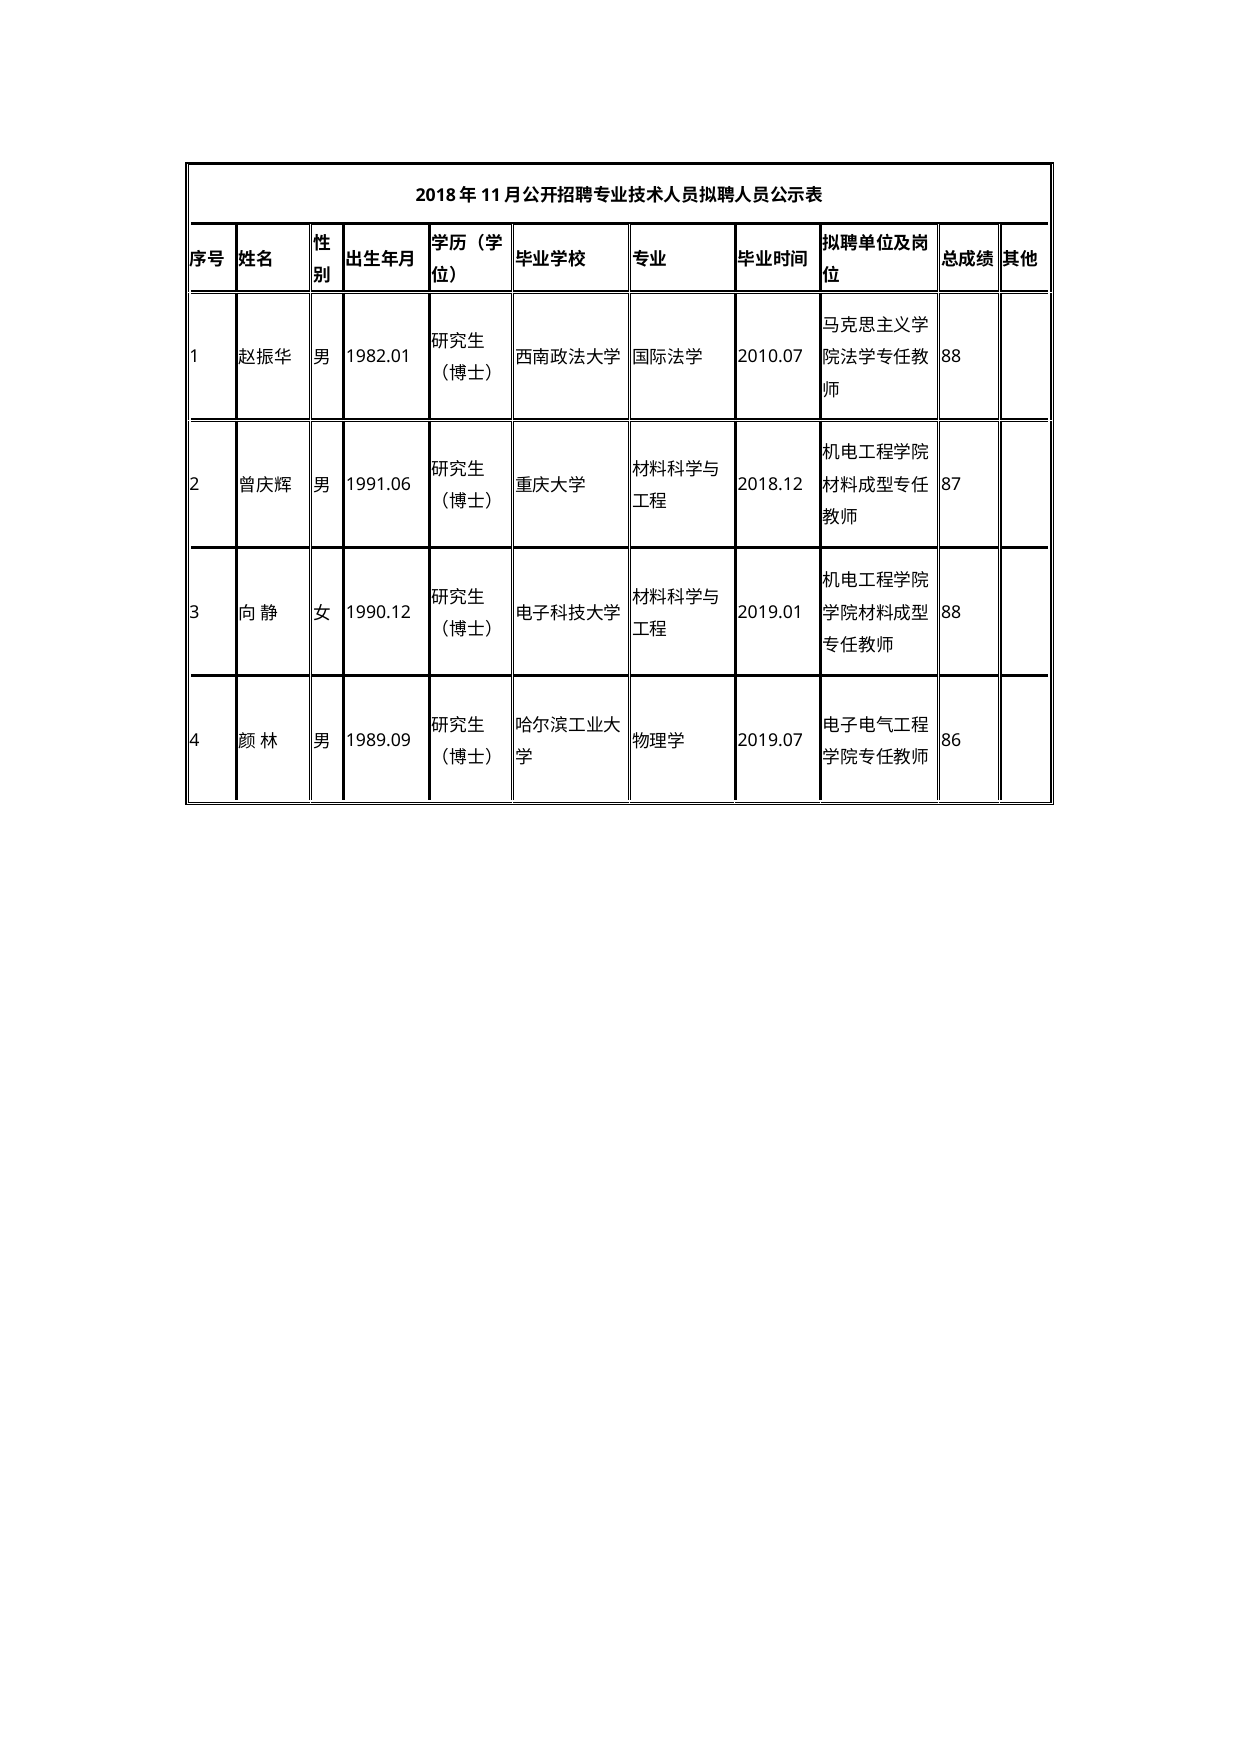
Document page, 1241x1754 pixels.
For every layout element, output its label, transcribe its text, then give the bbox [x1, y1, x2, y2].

table_cell 1991.06 [345, 422, 428, 546]
table_cell [1002, 546, 1050, 674]
table_header 2018年11月公开招聘专业技术人员拟聘人员公示表 [189, 165, 1050, 222]
table_cell 2019.01 [737, 549, 819, 674]
table_cell 男 [312, 422, 342, 546]
table_cell 88 [940, 549, 998, 674]
table_cell [1002, 418, 1051, 546]
table_cell 男 [311, 677, 343, 802]
table_cell 物理学 [630, 677, 735, 802]
table_cell 出生年月 [345, 225, 428, 290]
table_cell 序号 [189, 222, 235, 290]
table_cell 1990.12 [345, 549, 428, 674]
table_cell [1000, 674, 1050, 802]
table_cell 向 静 [238, 549, 309, 674]
table_cell 机电工程学院学院材料成型专任教师 [822, 549, 937, 674]
table_cell 1 [189, 290, 235, 418]
table_cell 颜 林 [236, 677, 311, 802]
table_cell 86 [939, 674, 1000, 802]
table_cell 专业 [631, 225, 734, 290]
table_cell 总成绩 [940, 225, 998, 290]
table_cell [1002, 290, 1051, 418]
table_cell 87 [940, 422, 998, 546]
table_cell 研究生（博士） [429, 677, 513, 802]
table_cell 国际法学 [631, 294, 734, 418]
table_cell 材料科学与工程 [631, 549, 734, 674]
table_cell 女 [312, 549, 342, 674]
table_cell 其他 [1002, 222, 1050, 290]
table_cell 2 [189, 418, 235, 546]
table_cell 88 [940, 294, 998, 418]
table_cell 赵振华 [238, 294, 309, 418]
table_cell 拟聘单位及岗位 [822, 225, 937, 290]
table_cell 哈尔滨工业大学 [513, 677, 629, 802]
table_cell 曾庆辉 [238, 422, 309, 546]
table_cell 研究生（博士） [431, 422, 511, 546]
table_cell 4 [189, 674, 236, 802]
table_cell 西南政法大学 [514, 294, 628, 418]
table_cell 学历（学位） [431, 225, 511, 290]
table_cell 2018.12 [737, 422, 819, 546]
table_cell 研究生（博士） [431, 294, 511, 418]
table_cell 机电工程学院材料成型专任教师 [822, 422, 937, 546]
table_cell 2010.07 [737, 294, 819, 418]
table_cell 1989.09 [343, 677, 429, 802]
table_cell 男 [312, 294, 342, 418]
table_cell 电子电气工程学院专任教师 [820, 677, 938, 802]
table_cell 姓名 [238, 225, 309, 290]
table_cell 毕业时间 [737, 225, 819, 290]
table_cell 1982.01 [345, 294, 428, 418]
table_cell 研究生（博士） [431, 549, 511, 674]
table_cell 材料科学与工程 [631, 422, 734, 546]
table_cell 马克思主义学院法学专任教师 [822, 294, 937, 418]
table_cell 性别 [312, 225, 342, 290]
table_cell 重庆大学 [514, 422, 628, 546]
table_cell 3 [189, 546, 235, 674]
table_cell 毕业学校 [514, 225, 628, 290]
table_cell 2019.07 [735, 677, 820, 802]
table_cell 电子科技大学 [514, 549, 628, 674]
